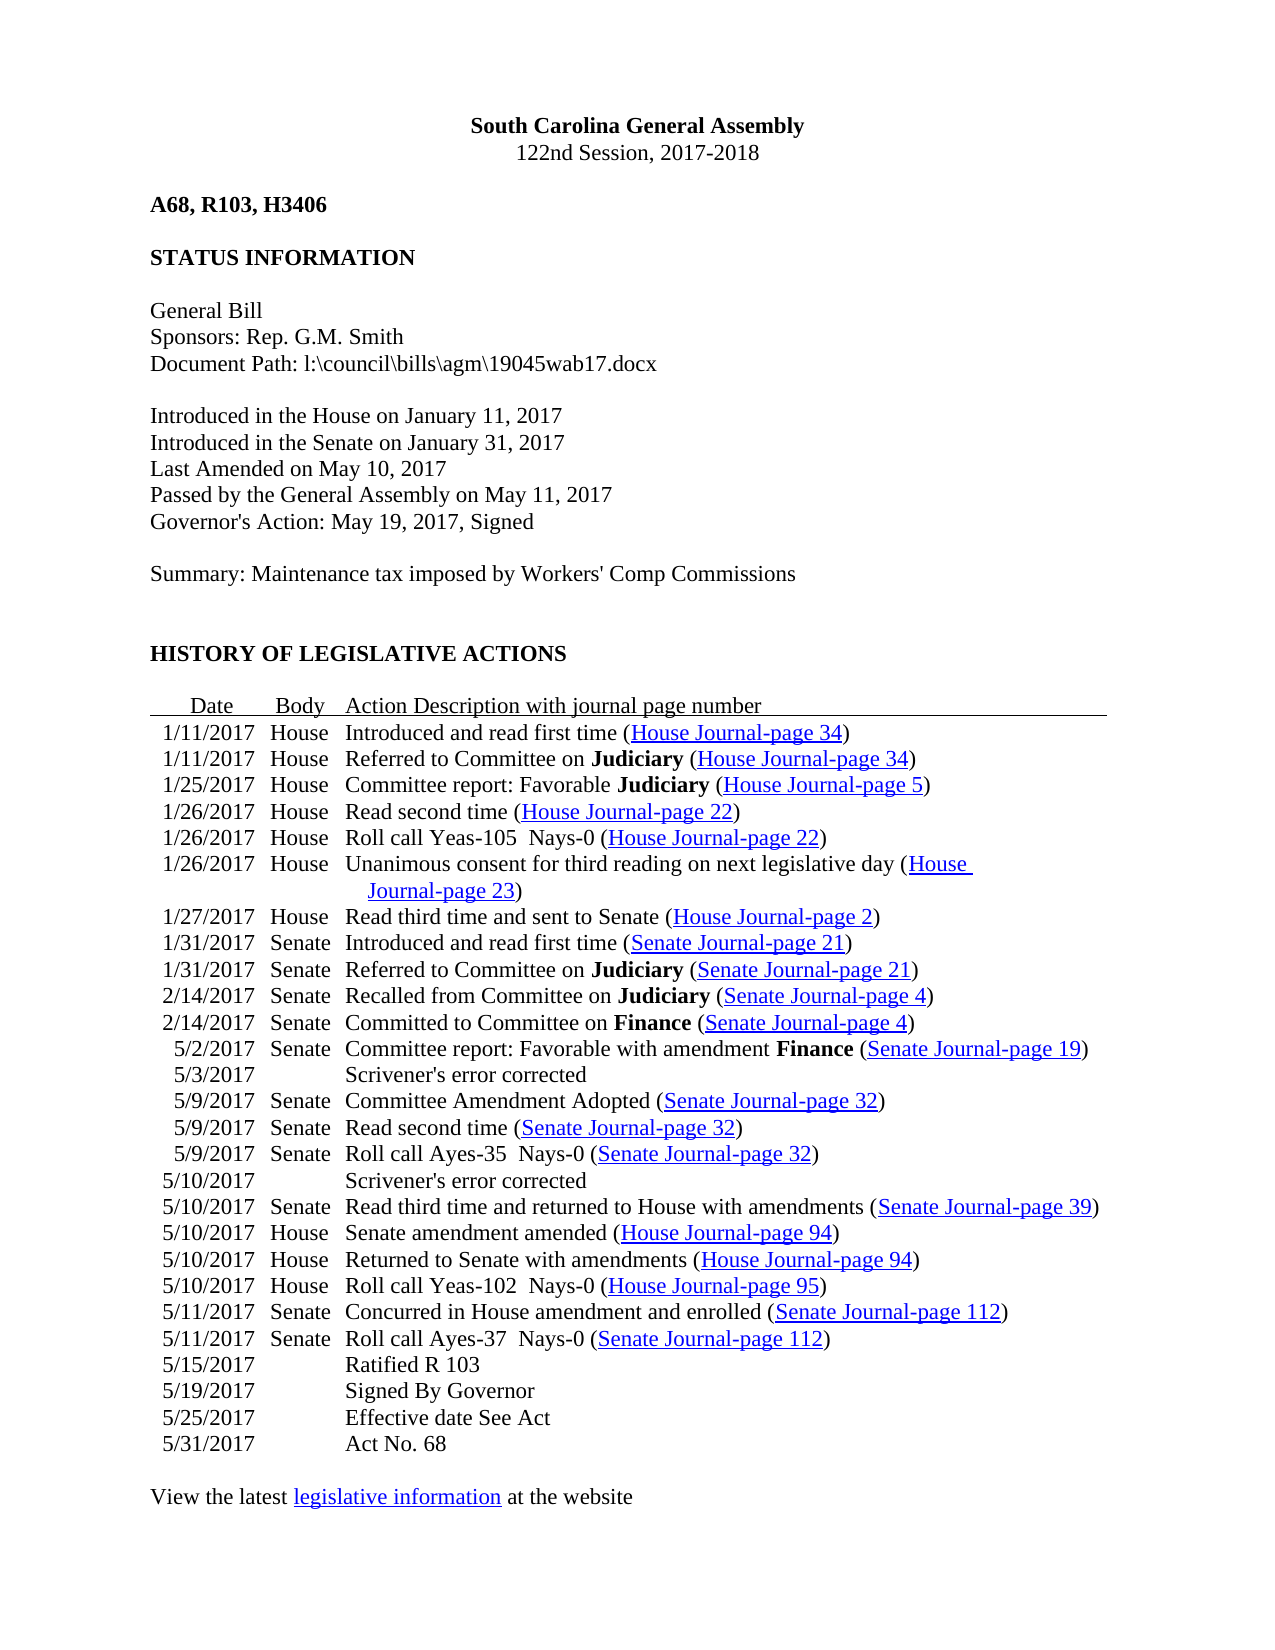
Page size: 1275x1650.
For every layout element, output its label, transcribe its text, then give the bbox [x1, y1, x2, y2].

text HISTORY OF LEGISLATIVE ACTIONS [150, 639, 1125, 666]
text 5/9/2017 Senate Committee Amendment Adopted (Senate Journal-page 32) [150, 1088, 1125, 1114]
text 1/26/2017 House Roll call Yeas-105 Nays-0 (House Journal-page 22) [150, 824, 1125, 850]
text 5/15/2017 Ratified R 103 [150, 1351, 1125, 1377]
text Summary: Maintenance tax imposed by Workers' Comp Commissions [150, 561, 1125, 587]
text STATUS INFORMATION [150, 244, 1125, 271]
text 5/2/2017 Senate Committee report: Favorable with amendment Finance (Senate Journal-page 19) [150, 1035, 1125, 1061]
text Governor's Action: May 19, 2017, Signed [150, 508, 1125, 534]
text 5/10/2017 House Roll call Yeas-102 Nays-0 (House Journal-page 95) [150, 1272, 1125, 1298]
text 5/10/2017 Scrivener's error corrected [150, 1167, 1125, 1193]
text 2/14/2017 Senate Committed to Committee on Finance (Senate Journal-page 4) [150, 1008, 1125, 1035]
text 5/11/2017 Senate Concurred in House amendment and enrolled (Senate Journal-page 112) [150, 1298, 1125, 1325]
text 5/10/2017 House Returned to Senate with amendments (House Journal-page 94) [150, 1246, 1125, 1272]
text 1/31/2017 Senate Referred to Committee on Judiciary (Senate Journal-page 21) [150, 956, 1125, 982]
text General Bill [150, 297, 1125, 323]
text 2/14/2017 Senate Recalled from Committee on Judiciary (Senate Journal-page 4) [150, 982, 1125, 1008]
text 1/31/2017 Senate Introduced and read first time (Senate Journal-page 21) [150, 929, 1125, 956]
text Introduced in the Senate on January 31, 2017 [150, 429, 1125, 455]
text 1/27/2017 House Read third time and sent to Senate (House Journal-page 2) [150, 903, 1125, 929]
text 5/10/2017 House Senate amendment amended (House Journal-page 94) [150, 1219, 1125, 1246]
text 1/26/2017 House Read second time (House Journal-page 22) [150, 798, 1125, 824]
text 1/11/2017 House Referred to Committee on Judiciary (House Journal-page 34) [150, 745, 1125, 771]
text Sponsors: Rep. G.M. Smith [150, 323, 1125, 350]
text View the latest legislative information at the website [150, 1483, 1125, 1509]
text 1/26/2017 House Unanimous consent for third reading on next legislative day (House Journal-page 23) [150, 850, 1125, 903]
text 5/11/2017 Senate Roll call Ayes-37 Nays-0 (Senate Journal-page 112) [150, 1325, 1125, 1351]
text 5/31/2017 Act No. 68 [150, 1430, 1125, 1457]
text 5/9/2017 Senate Roll call Ayes-35 Nays-0 (Senate Journal-page 32) [150, 1140, 1125, 1167]
text 1/11/2017 House Introduced and read first time (House Journal-page 34) [150, 719, 1125, 745]
text Last Amended on May 10, 2017 [150, 455, 1125, 481]
text Introduced in the House on January 11, 2017 [150, 402, 1125, 429]
text 5/25/2017 Effective date See Act [150, 1404, 1125, 1430]
text 122nd Session, 2017-2018 [150, 139, 1125, 165]
text 5/19/2017 Signed By Governor [150, 1377, 1125, 1404]
text A68, R103, H3406 [150, 192, 1125, 218]
text Passed by the General Assembly on May 11, 2017 [150, 481, 1125, 508]
text 5/3/2017 Scrivener's error corrected [150, 1061, 1125, 1088]
text Date Body Action Description with journal page number [150, 692, 1125, 719]
text 5/10/2017 Senate Read third time and returned to House with amendments (Senate Journal-page 39) [150, 1193, 1125, 1219]
text Document Path: l:\council\bills\agm\19045wab17.docx [150, 350, 1125, 376]
text 1/25/2017 House Committee report: Favorable Judiciary (House Journal-page 5) [150, 771, 1125, 798]
text 5/9/2017 Senate Read second time (Senate Journal-page 32) [150, 1114, 1125, 1140]
text South Carolina General Assembly [150, 112, 1125, 139]
